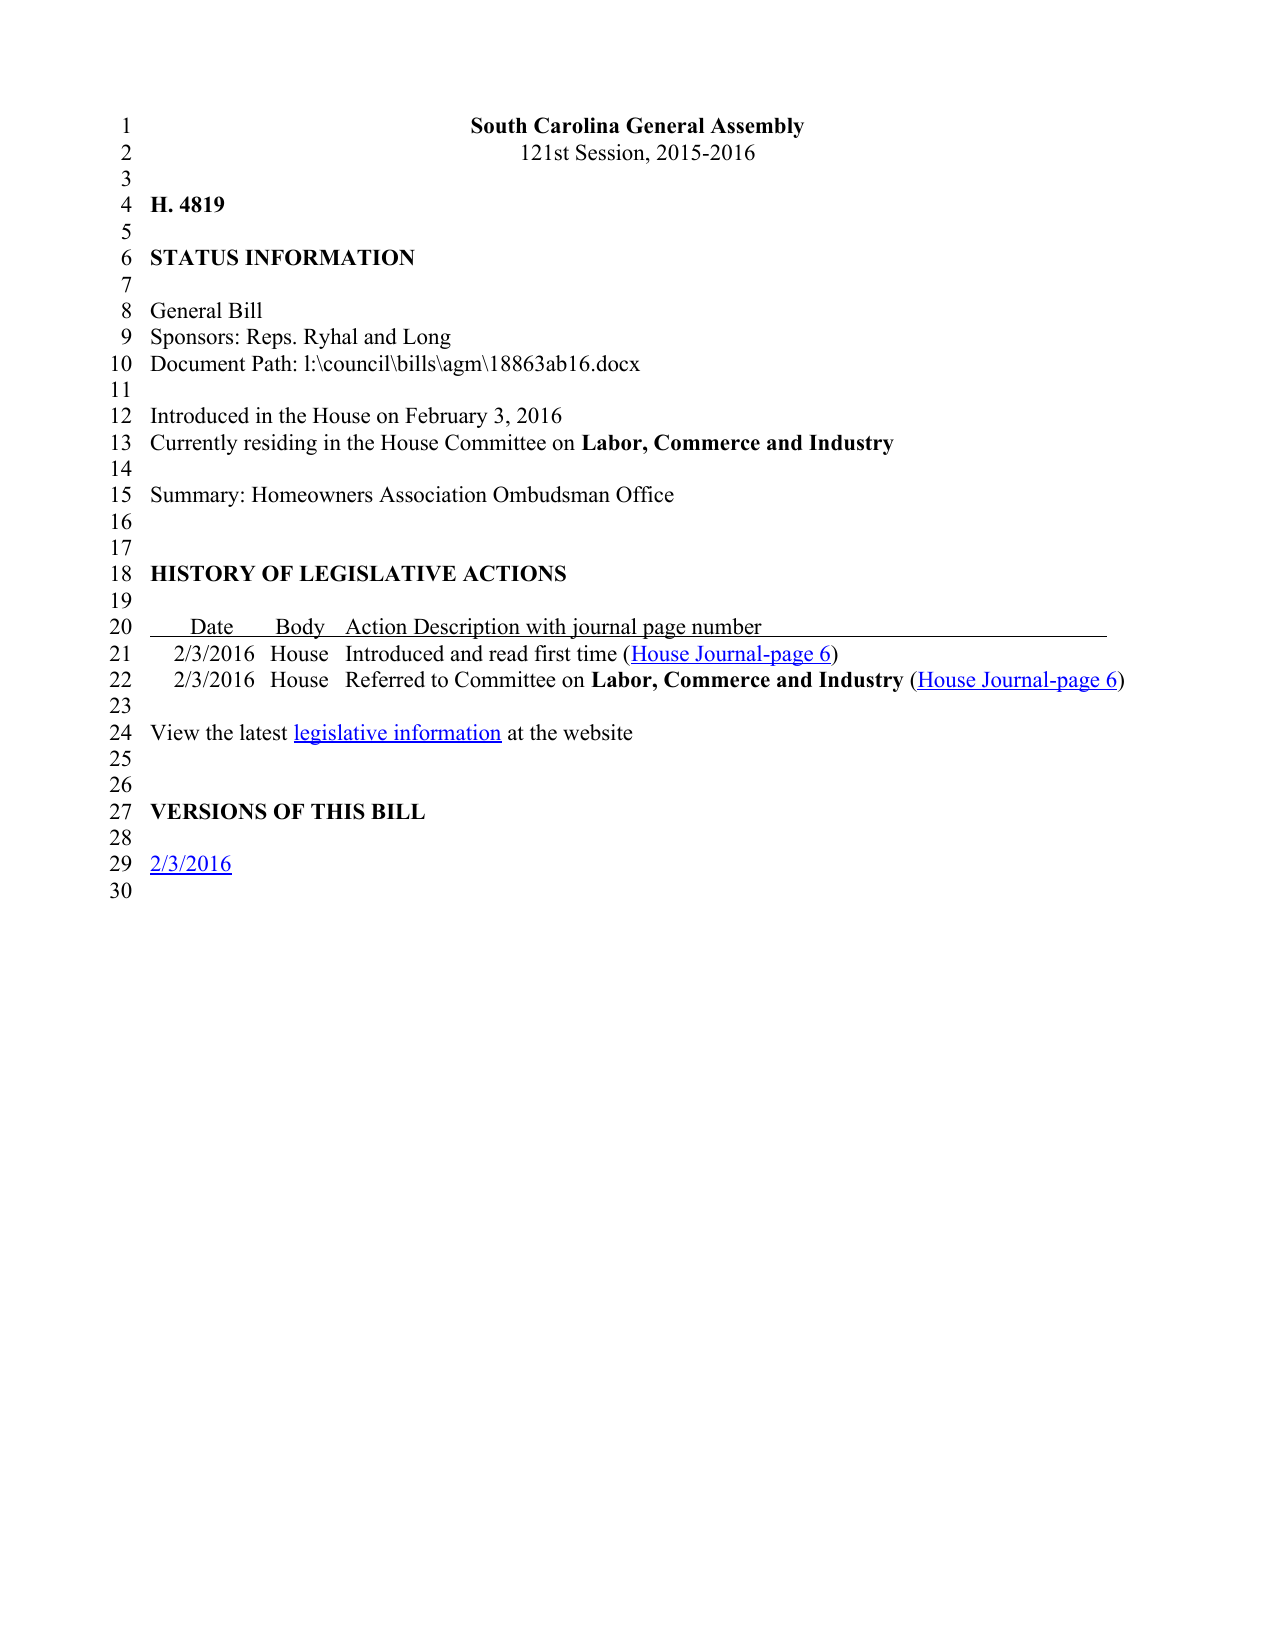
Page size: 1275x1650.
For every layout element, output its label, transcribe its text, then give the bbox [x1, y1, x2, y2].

text 2/3/2016 House Introduced and read first time (House Journal-page 6) [150, 639, 1125, 666]
text 2/3/2016 [150, 850, 1125, 877]
text STATUS INFORMATION [150, 244, 1125, 271]
text Date Body Action Description with journal page number [150, 613, 1125, 639]
text H. 4819 [150, 192, 1125, 218]
text General Bill [150, 297, 1125, 323]
text Sponsors: Reps. Ryhal and Long [150, 323, 1125, 350]
text HISTORY OF LEGISLATIVE ACTIONS [150, 561, 1125, 587]
text Document Path: l:\council\bills\agm\18863ab16.docx [150, 350, 1125, 376]
text South Carolina General Assembly [150, 112, 1125, 139]
text View the latest legislative information at the website [150, 719, 1125, 745]
text Currently residing in the House Committee on Labor, Commerce and Industry [150, 429, 1125, 455]
text Summary: Homeowners Association Ombudsman Office [150, 481, 1125, 508]
text 2/3/2016 House Referred to Committee on Labor, Commerce and Industry (House Journal-page 6) [150, 666, 1125, 692]
text VERSIONS OF THIS BILL [150, 798, 1125, 824]
text Introduced in the House on February 3, 2016 [150, 402, 1125, 429]
text 121st Session, 2015-2016 [150, 139, 1125, 165]
